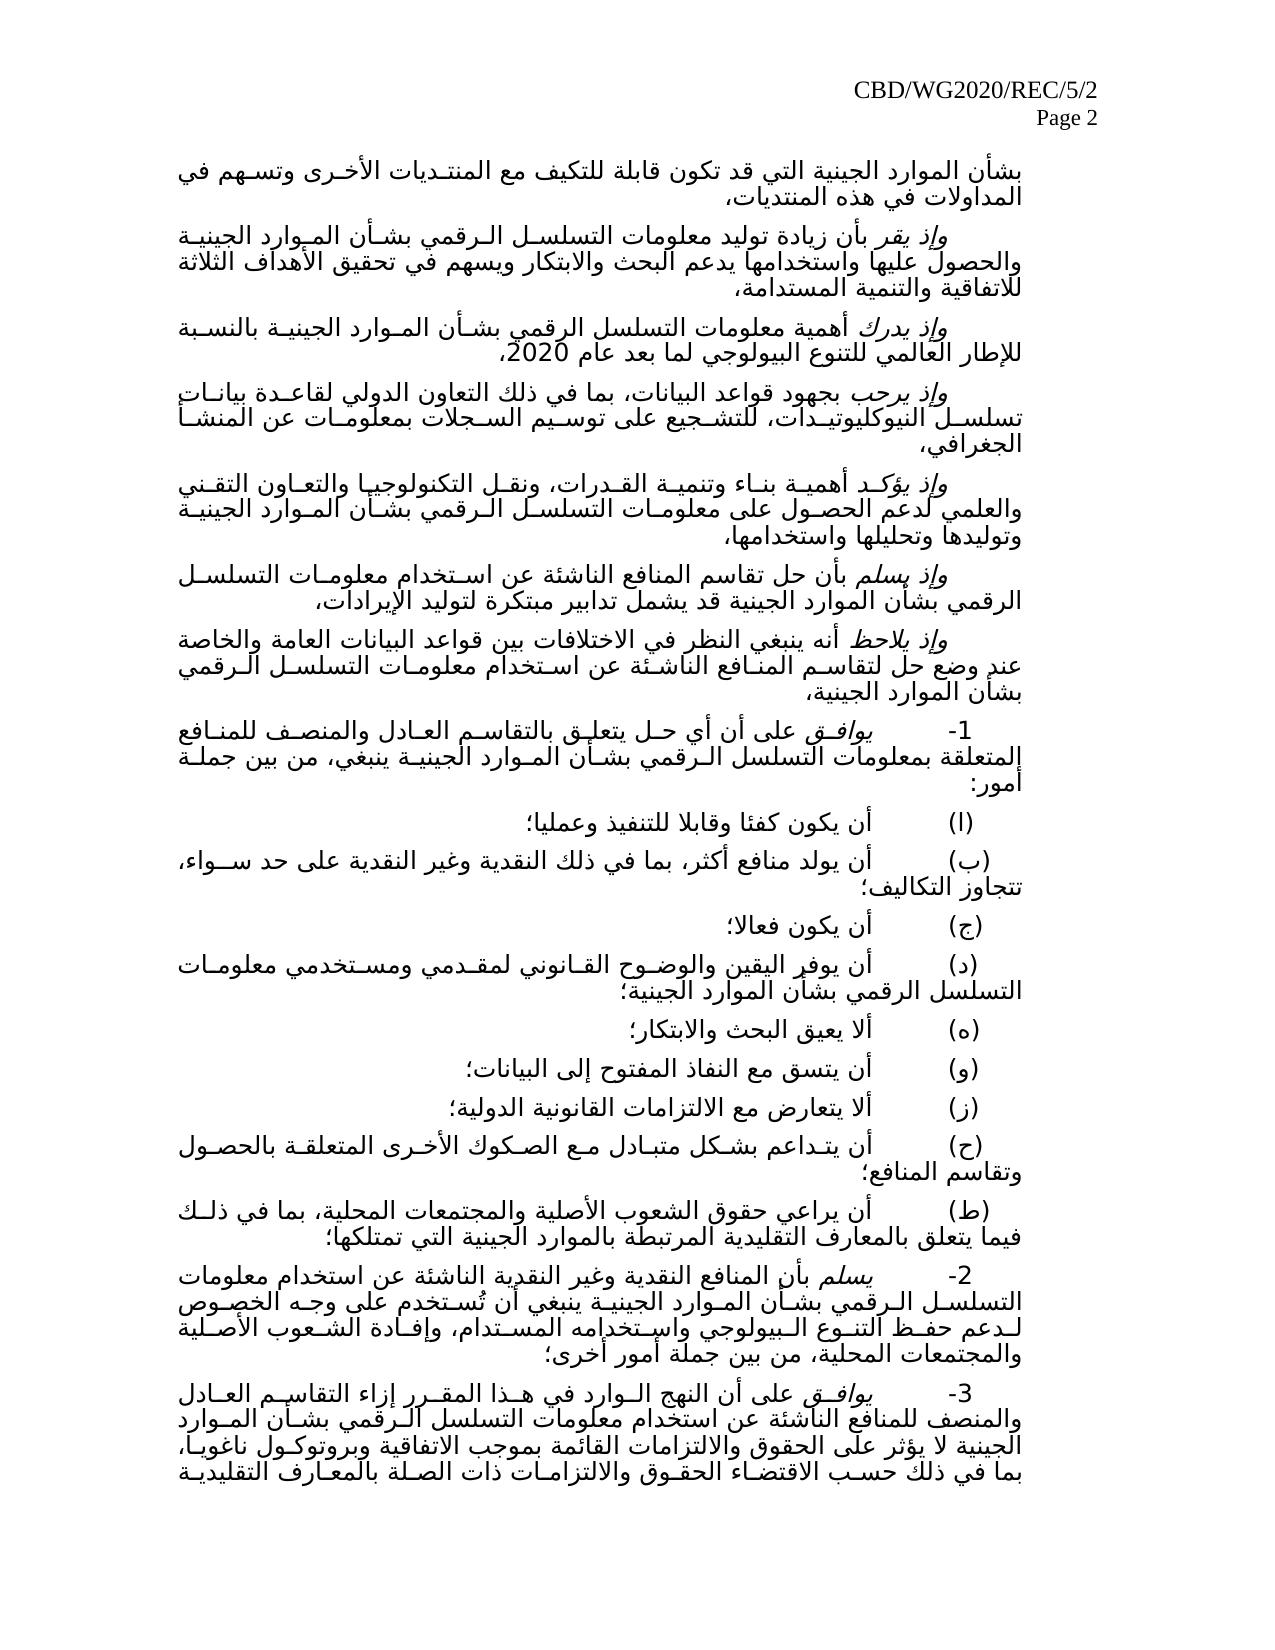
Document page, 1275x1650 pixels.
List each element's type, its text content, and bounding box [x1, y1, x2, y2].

list أن يتداعم بشكل متبادل مع الصكوك الأخرى المتعلقة بالحصول وتقاسم المنافع؛ [177, 1134, 1023, 1186]
list أن يكون فعالا؛ [177, 914, 1023, 940]
list يوافق على أن أي حل يتعلق بالتقاسم العادل والمنصف للمنافع المتعلقة بمعلومات التسلسل الرقمي بشأن الموارد الجينية ينبغي، من بين جملة أمور: [177, 719, 1023, 798]
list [177, 1381, 1023, 1486]
text وإذ يرحب بجهود قواعد البيانات، بما في ذلك التعاون الدولي لقاعدة بيانات تسلسل النيوكليوتيدات، للتشجيع على توسيم السجلات بمعلومات عن المنشأ الجغرافي، [177, 380, 1023, 459]
text وإذ يلاحظ أنه ينبغي النظر في الاختلافات بين قواعد البيانات العامة والخاصة عند وضع حل لتقاسم المنافع الناشئة عن استخدام معلومات التسلسل الرقمي بشأن الموارد الجينية، [177, 628, 1023, 706]
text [177, 159, 1023, 211]
list أن يولد منافع أكثر، بما في ذلك النقدية وغير النقدية على حد سواء، تتجاوز التكاليف؛ [177, 849, 1023, 901]
list أن يتسق مع النفاذ المفتوح إلى البيانات؛ [177, 1056, 1023, 1083]
list أن يوفر اليقين والوضوح القانوني لمقدمي ومستخدمي معلومات التسلسل الرقمي بشأن الموارد الجينية؛ [177, 953, 1023, 1005]
list ألا يتعارض مع الالتزامات القانونية الدولية؛ [177, 1095, 1023, 1121]
text وإذ يدرك أهمية معلومات التسلسل الرقمي بشأن الموارد الجينية بالنسبة للإطار العالمي للتنوع البيولوجي لما بعد عام 2020، [177, 315, 1023, 368]
text وإذ يؤكد أهمية بناء وتنمية القدرات، ونقل التكنولوجيا والتعاون التقني والعلمي لدعم الحصول على معلومات التسلسل الرقمي بشأن الموارد الجينية وتوليدها وتحليلها واستخدامها، [177, 471, 1023, 550]
list ألا يعيق البحث والابتكار؛ [177, 1018, 1023, 1044]
list أن يكون كفئا وقابلا للتنفيذ وعمليا؛ [177, 810, 1023, 836]
text وإذ يقر بأن زيادة توليد معلومات التسلسل الرقمي بشأن الموارد الجينية والحصول عليها واستخدامها يدعم البحث والابتكار ويسهم في تحقيق الأهداف الثلاثة للاتفاقية والتنمية المستدامة، [177, 224, 1023, 303]
text وإذ يسلم بأن حل تقاسم المنافع الناشئة عن استخدام معلومات التسلسل الرقمي بشأن الموارد الجينية قد يشمل تدابير مبتكرة لتوليد الإيرادات، [177, 563, 1023, 615]
list أن يراعي حقوق الشعوب الأصلية والمجتمعات المحلية، بما في ذلك فيما يتعلق بالمعارف التقليدية المرتبطة بالموارد الجينية التي تمتلكها؛ [177, 1199, 1023, 1251]
list يسلم بأن المنافع النقدية وغير النقدية الناشئة عن استخدام معلومات التسلسل الرقمي بشأن الموارد الجينية ينبغي أن تُستخدم على وجه الخصوص لدعم حفظ التنوع البيولوجي واستخدامه المستدام، وإفادة الشعوب الأصلية والمجتمعات المحلية، من بين جملة أمور أخرى؛ [177, 1264, 1023, 1369]
